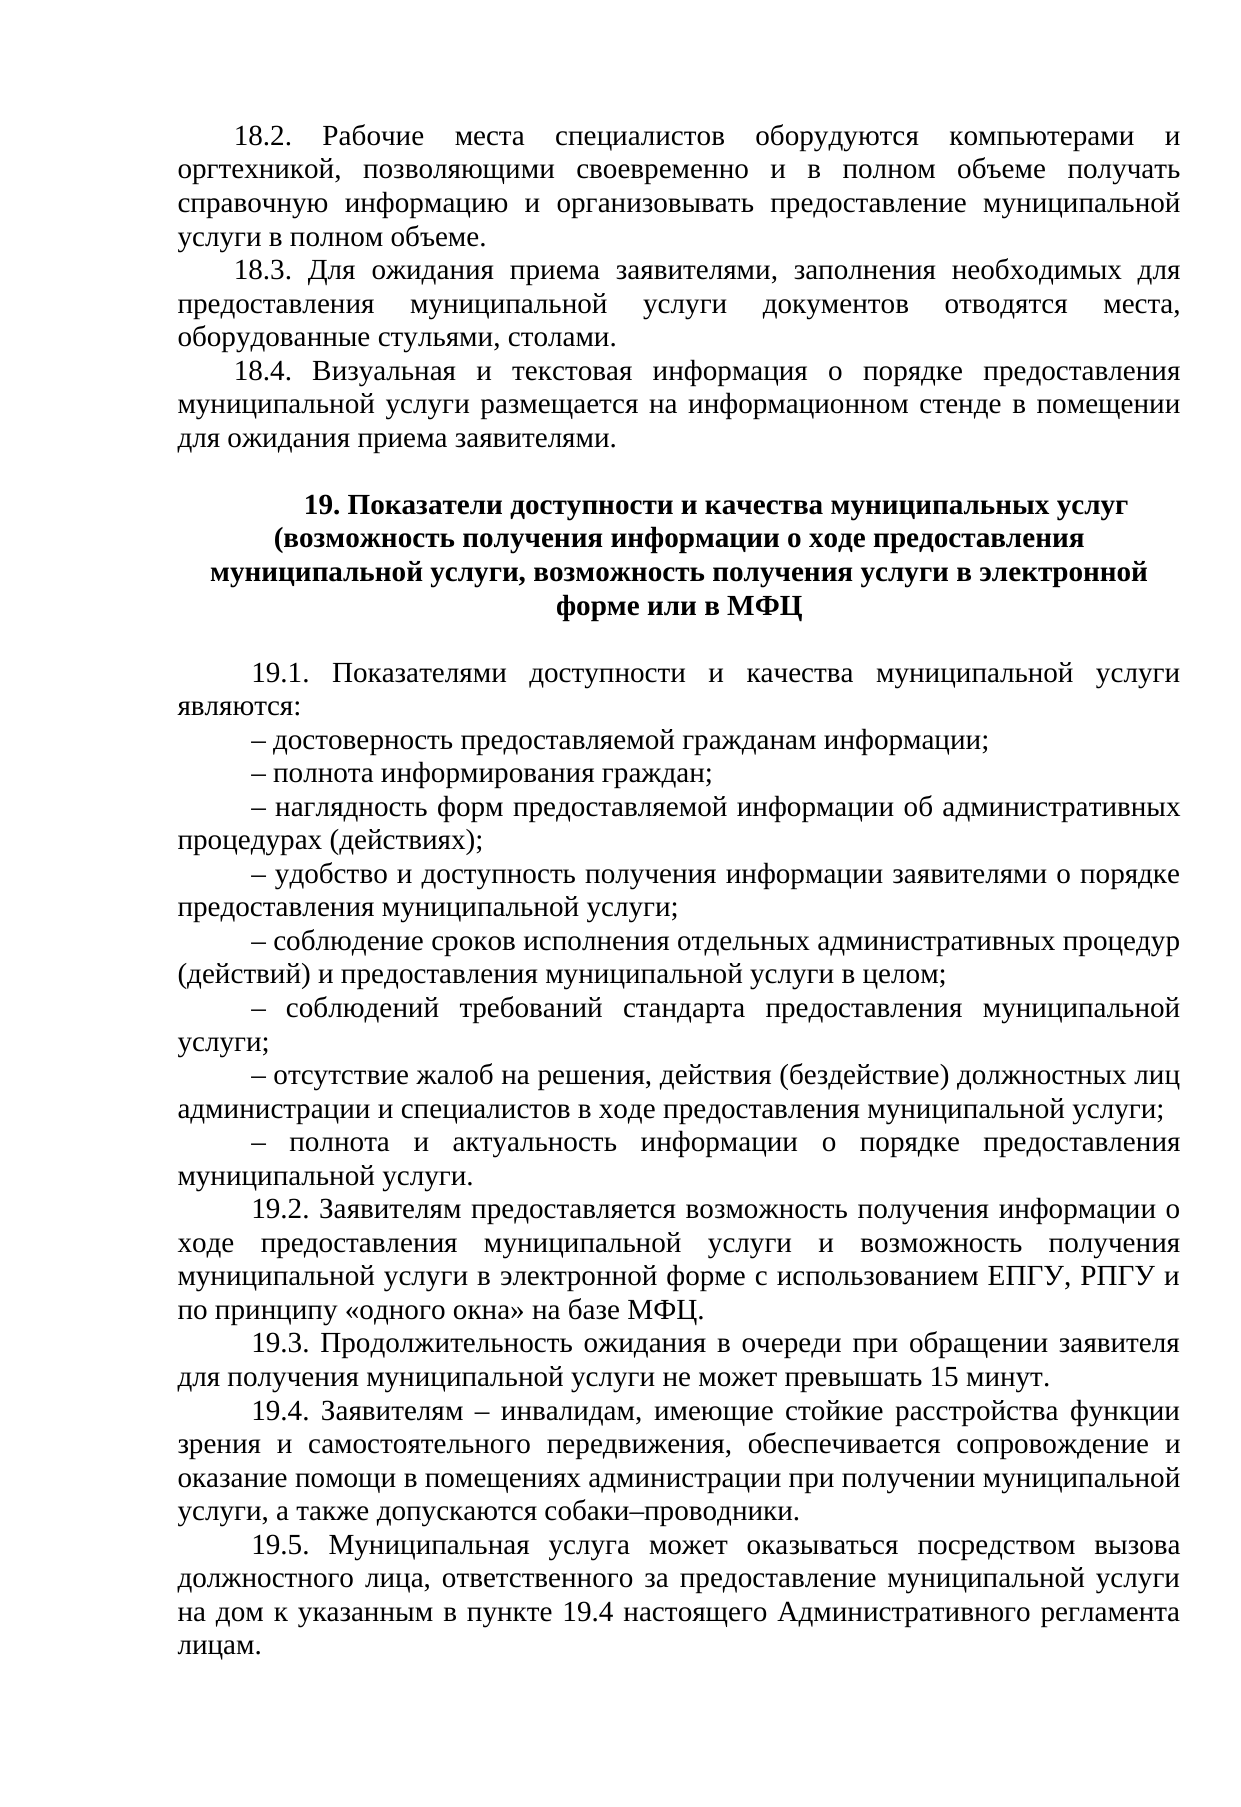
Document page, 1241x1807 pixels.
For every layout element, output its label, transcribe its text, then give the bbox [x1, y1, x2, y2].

text 19.5. Муниципальная услуга может оказываться посредством вызова должностного лица, ответственного за предоставление муниципальной услуги на дом к указанным в пункте 19.4 настоящего Административного регламента лицам. [177, 1527, 1181, 1661]
text – достоверность предоставляемой гражданам информации; [177, 722, 1181, 755]
text – соблюдений требований стандарта предоставления муниципальной услуги; [177, 990, 1181, 1057]
text 19. Показатели доступности и качества муниципальных услуг (возможность получения информации о ходе предоставления муниципальной услуги, возможность получения услуги в электронной форме или в МФЦ [177, 487, 1181, 621]
text 19.1. Показателями доступности и качества муниципальной услуги являются: [177, 655, 1181, 722]
text 19.4. Заявителям – инвалидам, имеющие стойкие расстройства функции зрения и самостоятельного передвижения, обеспечивается сопровождение и оказание помощи в помещениях администрации при получении муниципальной услуги, а также допускаются собаки–проводники. [177, 1393, 1181, 1527]
text – отсутствие жалоб на решения, действия (бездействие) должностных лиц администрации и специалистов в ходе предоставления муниципальной услуги; [177, 1057, 1181, 1124]
text 18.3. Для ожидания приема заявителями, заполнения необходимых для предоставления муниципальной услуги документов отводятся места, оборудованные стульями, столами. [177, 252, 1181, 353]
text 18.4. Визуальная и текстовая информация о порядке предоставления муниципальной услуги размещается на информационном стенде в помещении для ожидания приема заявителями. [177, 353, 1181, 453]
text 18.2. Рабочие места специалистов оборудуются компьютерами и оргтехникой, позволяющими своевременно и в полном объеме получать справочную информацию и организовывать предоставление муниципальной услуги в полном объеме. [177, 118, 1181, 252]
text – наглядность форм предоставляемой информации об административных процедурах (действиях); [177, 789, 1181, 856]
text – полнота информирования граждан; [177, 755, 1181, 789]
text – удобство и доступность получения информации заявителями о порядке предоставления муниципальной услуги; [177, 856, 1181, 923]
text – полнота и актуальность информации о порядке предоставления муниципальной услуги. [177, 1124, 1181, 1191]
text 19.3. Продолжительность ожидания в очереди при обращении заявителя для получения муниципальной услуги не может превышать 15 минут. [177, 1326, 1181, 1393]
text 19.2. Заявителям предоставляется возможность получения информации о ходе предоставления муниципальной услуги и возможность получения муниципальной услуги в электронной форме с использованием ЕПГУ, РПГУ и по принципу «одного окна» на базе МФЦ. [177, 1191, 1181, 1326]
text – соблюдение сроков исполнения отдельных административных процедур (действий) и предоставления муниципальной услуги в целом; [177, 923, 1181, 990]
